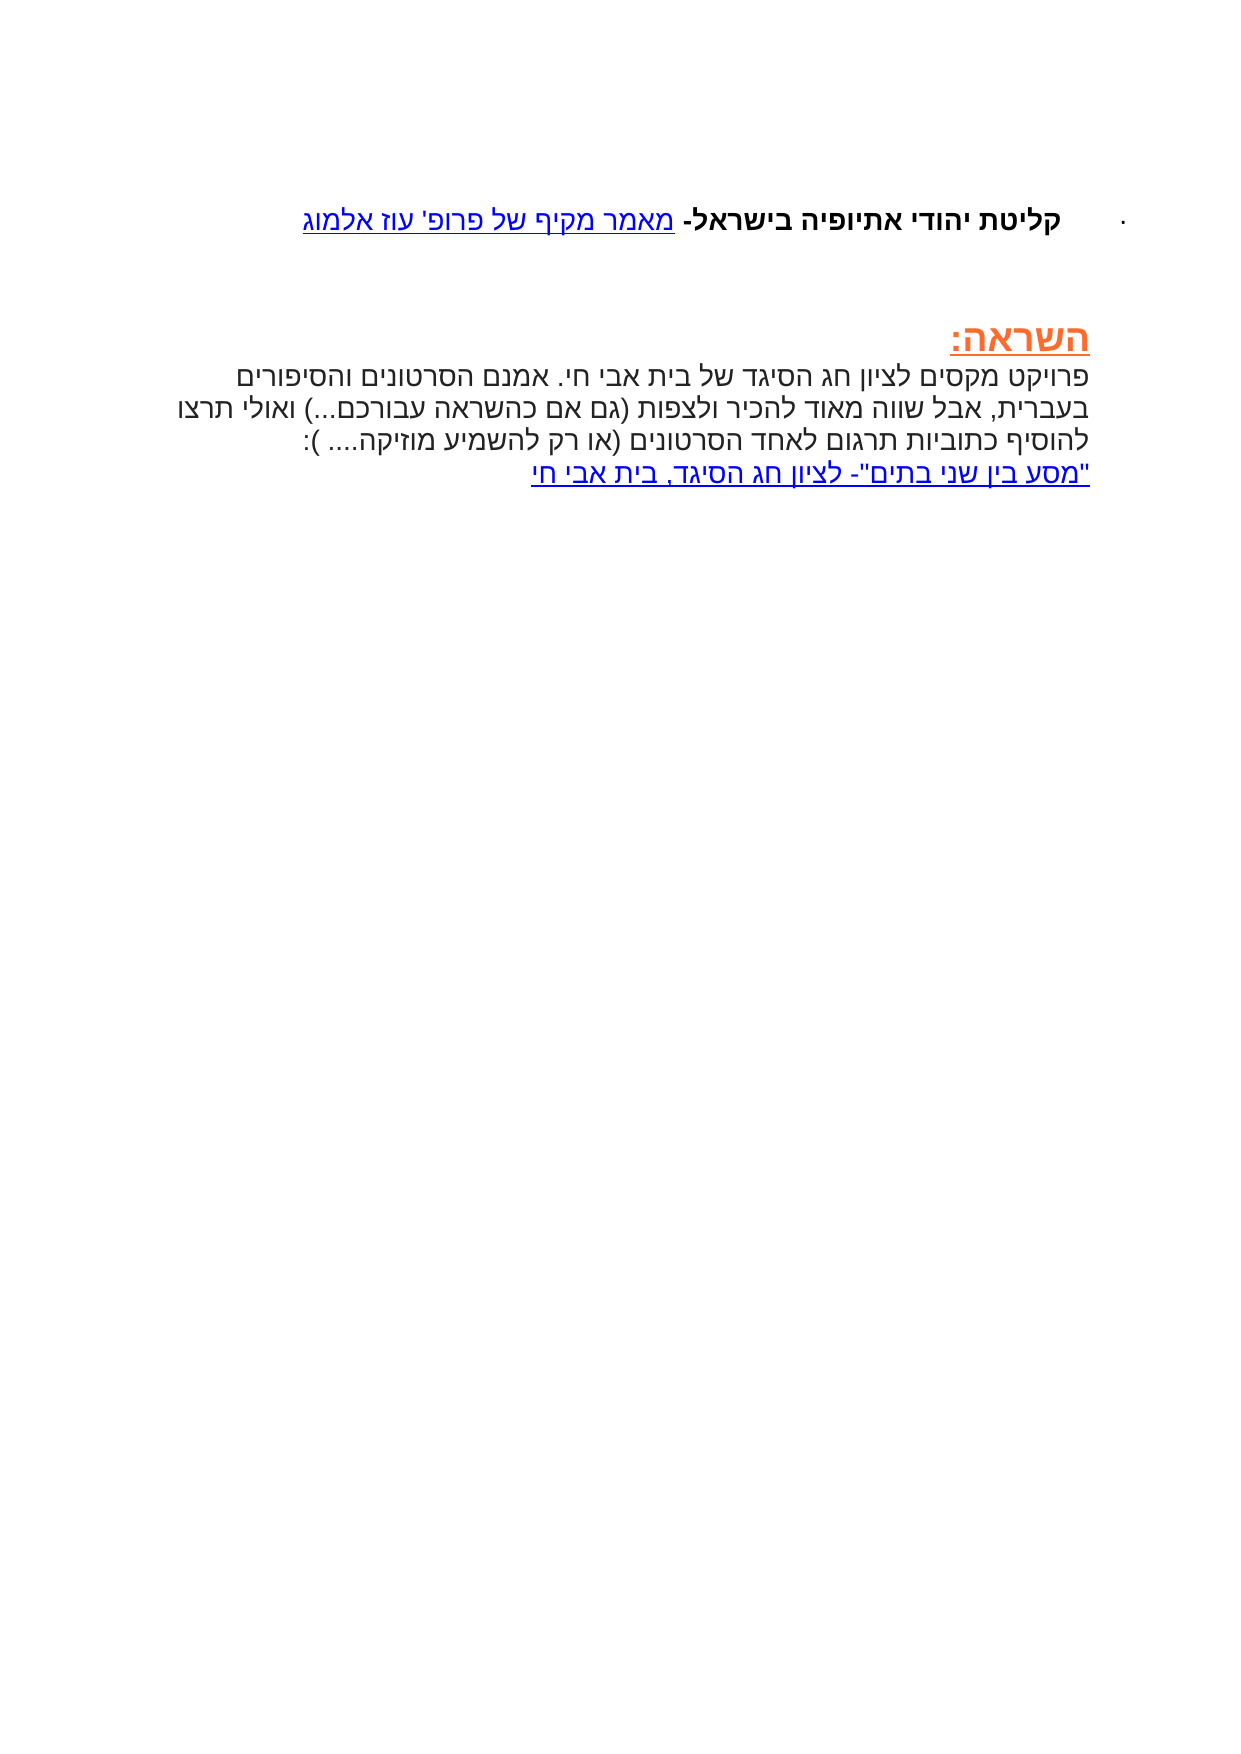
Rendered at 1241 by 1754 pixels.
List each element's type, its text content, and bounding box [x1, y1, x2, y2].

text "מסע בין שני בתים"- לציון חג הסיגד, בית אבי חי [150, 457, 1090, 489]
text · קליטת יהודי אתיופיה בישראל- מאמר מקיף של פרופ' עוז אלמוג [150, 204, 1128, 237]
text השראה: פרויקט מקסים לציון חג הסיגד של בית אבי חי. אמנם הסרטונים והסיפורים בעברית, אבל שווה מאוד להכיר ולצפות (גם אם כהשראה עבורכם...) ואולי תרצו להוסיף כתוביות תרגום לאחד הסרטונים (או רק להשמיע מוזיקה.... ): [150, 291, 1090, 457]
